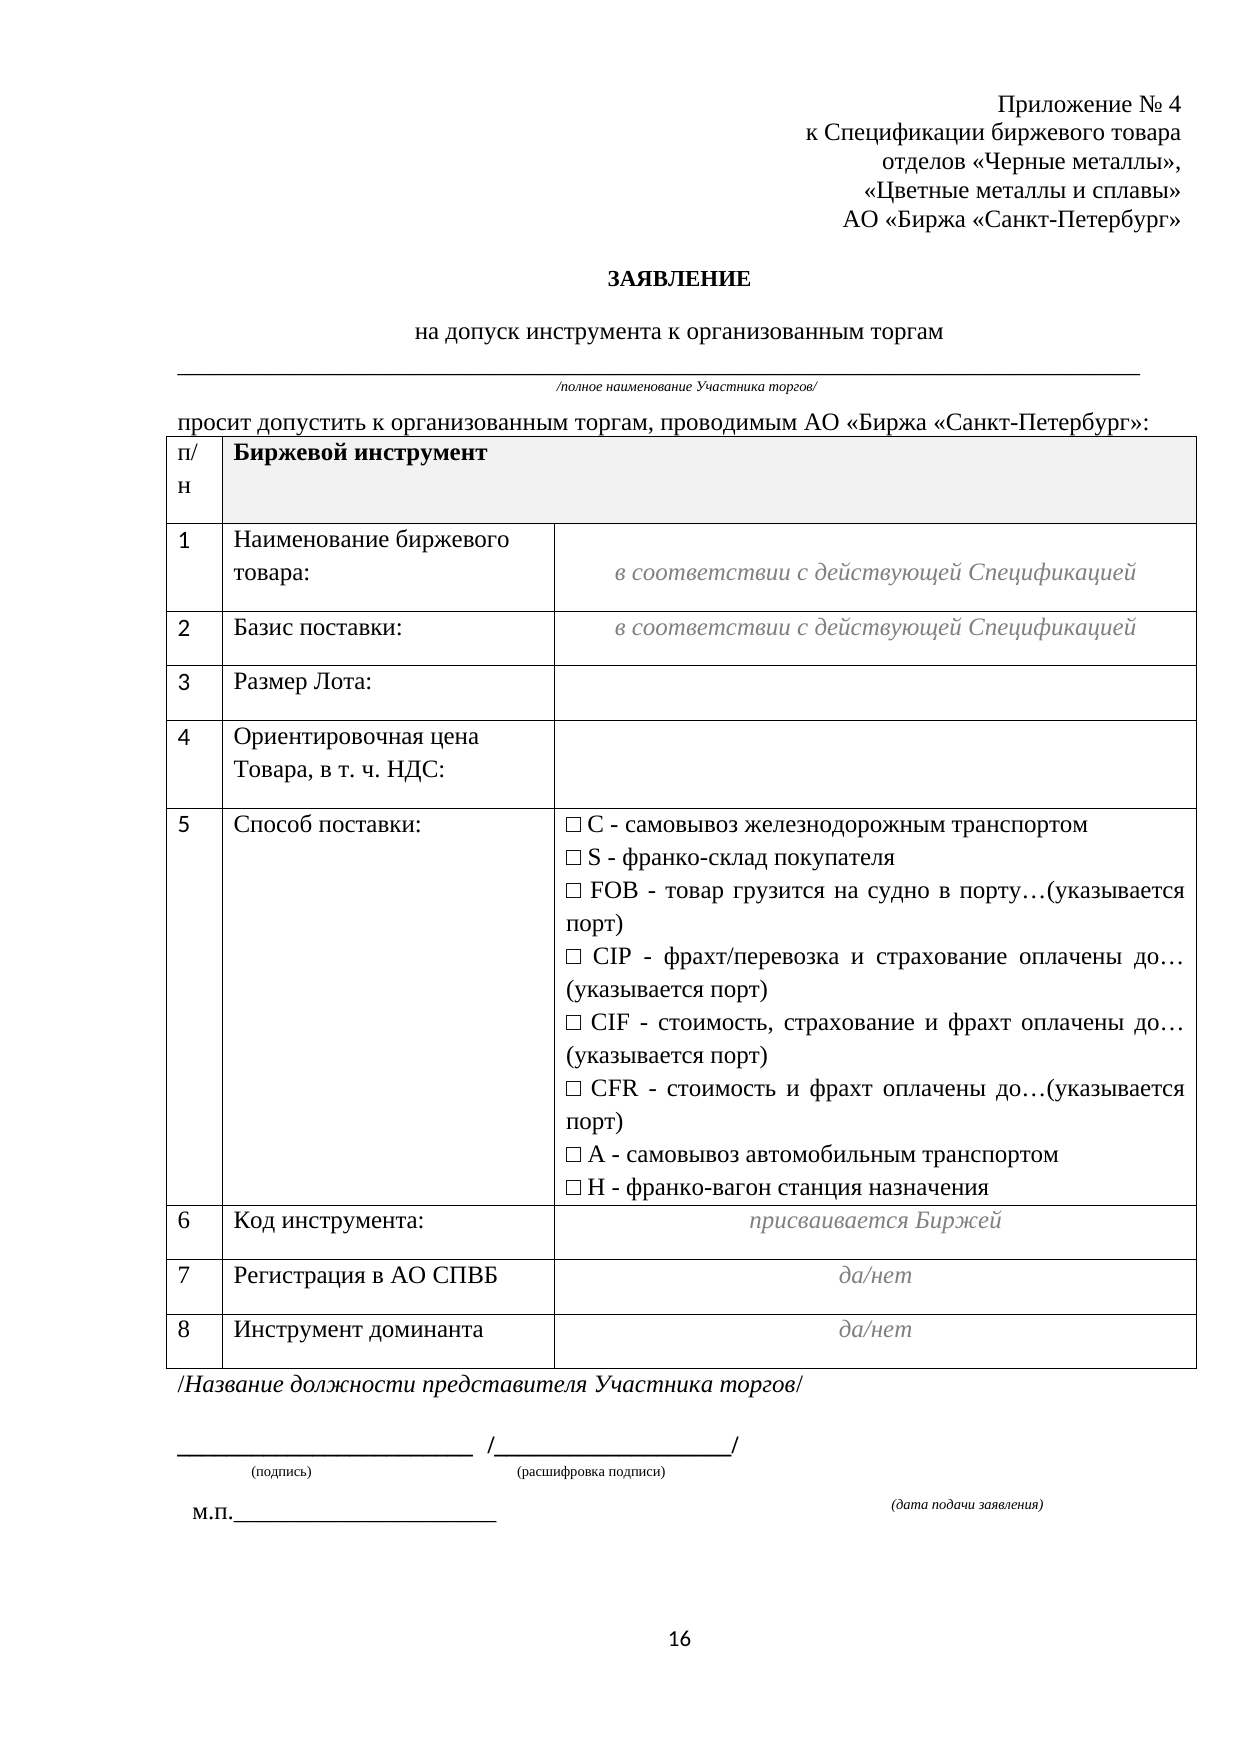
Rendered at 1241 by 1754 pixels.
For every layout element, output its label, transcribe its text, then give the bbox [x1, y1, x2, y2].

table_cell [167, 666, 222, 720]
table_header п/н [167, 437, 222, 523]
text «Цветные металлы и сплавы» [177, 175, 1181, 204]
text м.п._____________________ (дата подачи заявления) [177, 1496, 1181, 1525]
text /полное наименование Участника торгов/ [177, 378, 1181, 407]
text /Название должности представителя Участника торгов/ [177, 1369, 1181, 1398]
table_cell да/нет [555, 1260, 1196, 1313]
table_cell Ориентировочная цена Товара, в т. ч. НДС: [223, 721, 554, 808]
table_header Биржевой инструмент [223, 437, 1196, 523]
table_cell Инструмент доминанта [223, 1315, 554, 1368]
text просит допустить к организованным торгам, проводимым АО «Биржа «Санкт-Петербург»: [177, 407, 1181, 436]
text ЗАЯВЛЕНИЕ [177, 265, 1181, 292]
table_cell в соответствии с действующей Спецификацией [555, 612, 1196, 665]
text _____________________________________________________________________________ [177, 349, 1181, 378]
table_cell [167, 721, 222, 808]
table_cell [167, 524, 222, 611]
table_cell [555, 666, 1196, 720]
table_cell Базис поставки: [223, 612, 554, 665]
table_cell [555, 721, 1196, 808]
table_cell в соответствии с действующей Спецификацией [555, 524, 1196, 611]
text отделов «Черные металлы», [177, 146, 1181, 175]
table_cell 7 [167, 1260, 222, 1313]
text Приложение № 4 [177, 89, 1181, 117]
table_cell [167, 809, 222, 1204]
table_cell Наименование биржевого товара: [223, 524, 554, 611]
table_cell Способ поставки: [223, 809, 554, 1204]
table_cell присваивается Биржей [555, 1206, 1196, 1259]
text (подпись) (расшифровка подписи) [177, 1463, 1181, 1492]
table_cell 8 [167, 1315, 222, 1368]
table_cell Размер Лота: [223, 666, 554, 720]
table_cell Регистрация в АО СПВБ [223, 1260, 554, 1313]
text / / [177, 1430, 1181, 1459]
text к Спецификации биржевого товара [177, 117, 1181, 146]
table_cell [167, 612, 222, 665]
text АО «Биржа «Санкт-Петербург» [177, 204, 1181, 232]
table_cell 6 [167, 1206, 222, 1259]
table_cell Код инструмента: [223, 1206, 554, 1259]
table_cell □ С - самовывоз железнодорожным транспортом □ S - франко-склад покупателя □ FOB - товар грузится на судно в порту…(указывается порт) □ СIP - фрахт/перевозка и страхование оплачены до… (указывается порт) □ СIF - стоимость, страхование и фрахт оплачены до…(указывается порт) □ СFR - стоимость и фрахт оплачены до…(указывается порт) □ А - самовывоз автомобильным транспортом □ Н - франко-вагон станция назначения [555, 809, 1196, 1204]
text на допуск инструмента к организованным торгам [177, 316, 1181, 345]
table_cell да/нет [555, 1315, 1196, 1368]
